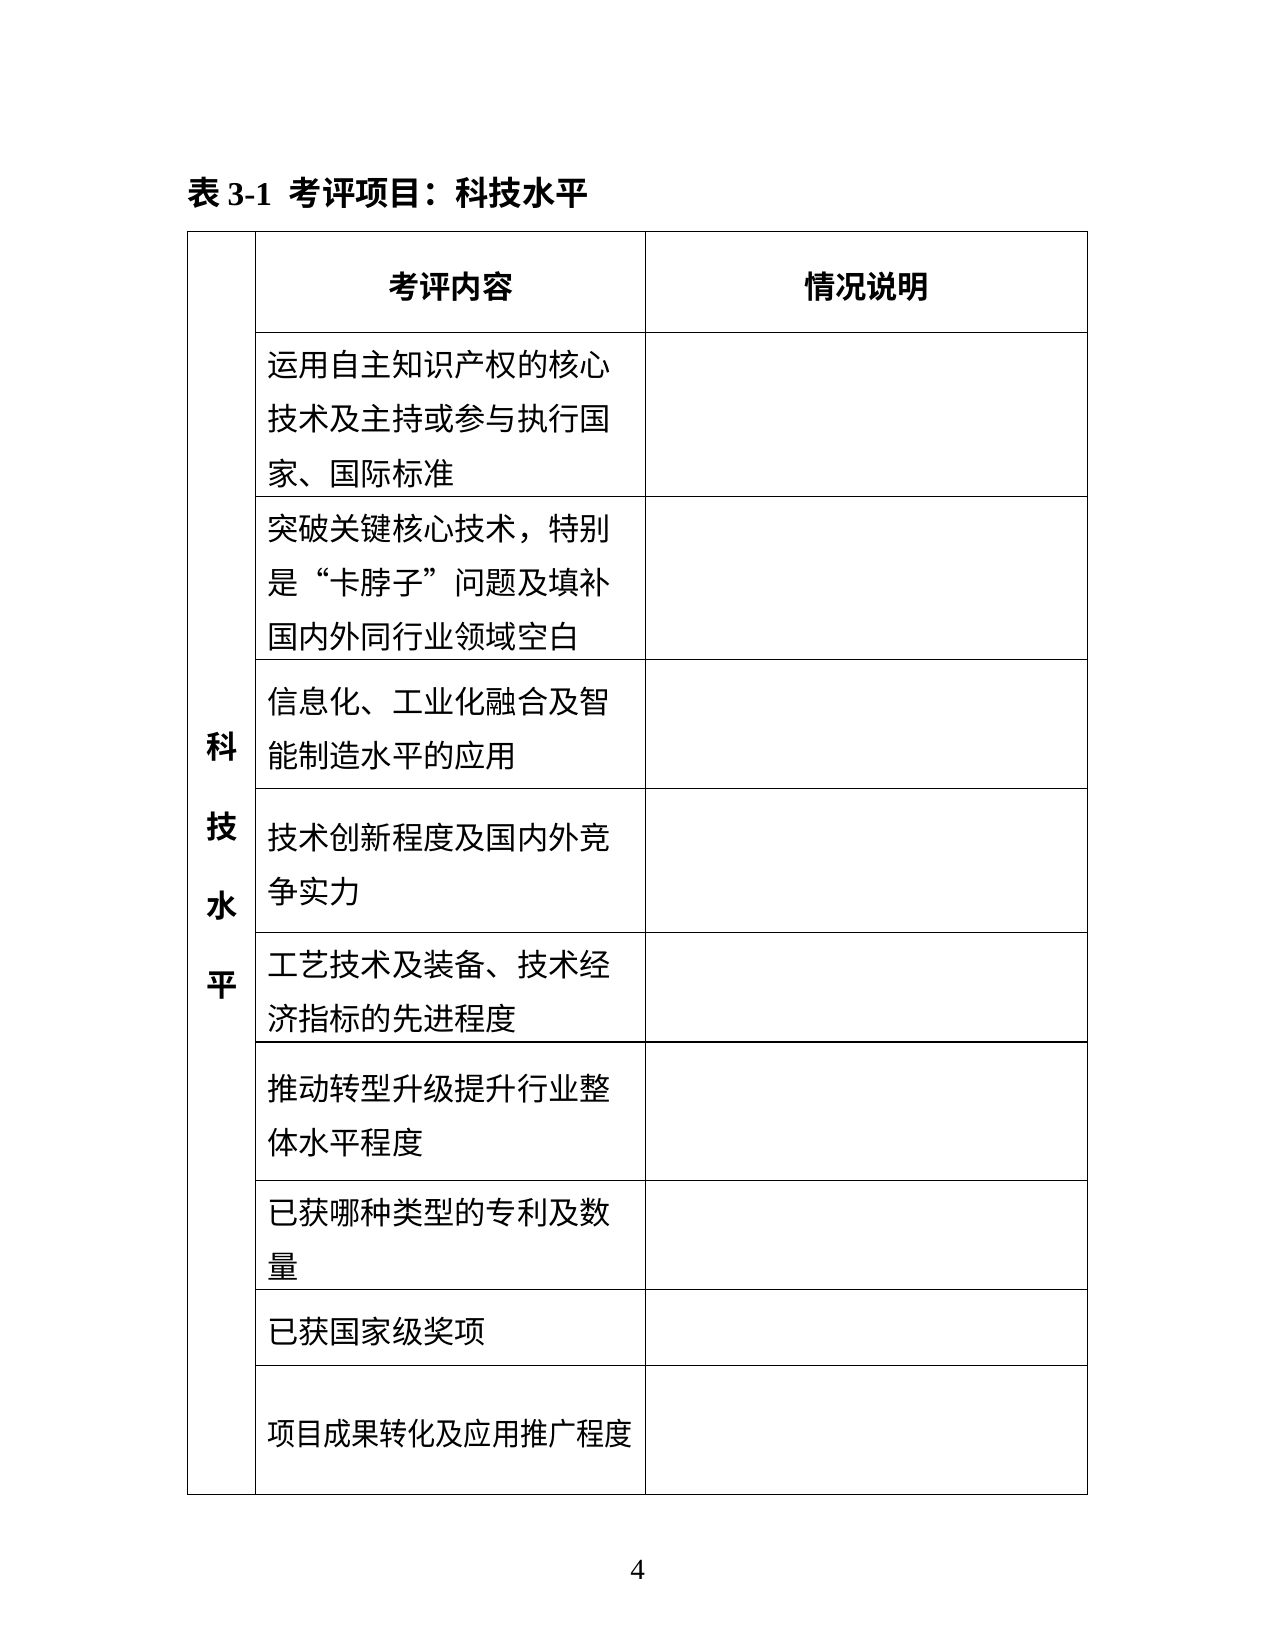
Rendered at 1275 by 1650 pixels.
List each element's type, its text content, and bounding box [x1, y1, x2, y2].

table_cell [646, 1043, 1087, 1180]
table_header 科 技 水 平 [188, 232, 255, 1493]
table_cell [646, 933, 1087, 1041]
table_cell [646, 1290, 1087, 1365]
table_cell 项目成果转化及应用推广程度 [256, 1366, 645, 1493]
table_cell [646, 660, 1087, 788]
table_cell 信息化、工业化融合及智能制造水平的应用 [256, 660, 645, 788]
table_cell [646, 1181, 1087, 1289]
table_cell 突破关键核心技术，特别是“卡脖子”问题及填补国内外同行业领域空白 [256, 497, 645, 659]
table_cell [646, 497, 1087, 659]
table_header 考评内容 [256, 232, 645, 332]
table_cell [646, 1366, 1087, 1493]
table_cell 工艺技术及装备、技术经济指标的先进程度 [256, 933, 645, 1041]
text 表3-1 考评项目：科技水平 [187, 166, 1087, 214]
table_cell 已获国家级奖项 [256, 1290, 645, 1365]
table_cell [646, 333, 1087, 496]
table_header 情况说明 [646, 232, 1087, 332]
table_cell 推动转型升级提升行业整体水平程度 [256, 1043, 645, 1180]
table_cell 技术创新程度及国内外竞争实力 [256, 789, 645, 932]
table_cell 运用自主知识产权的核心技术及主持或参与执行国家、国际标准 [256, 333, 645, 496]
table_cell [646, 789, 1087, 932]
table_cell 已获哪种类型的专利及数量 [256, 1181, 645, 1289]
